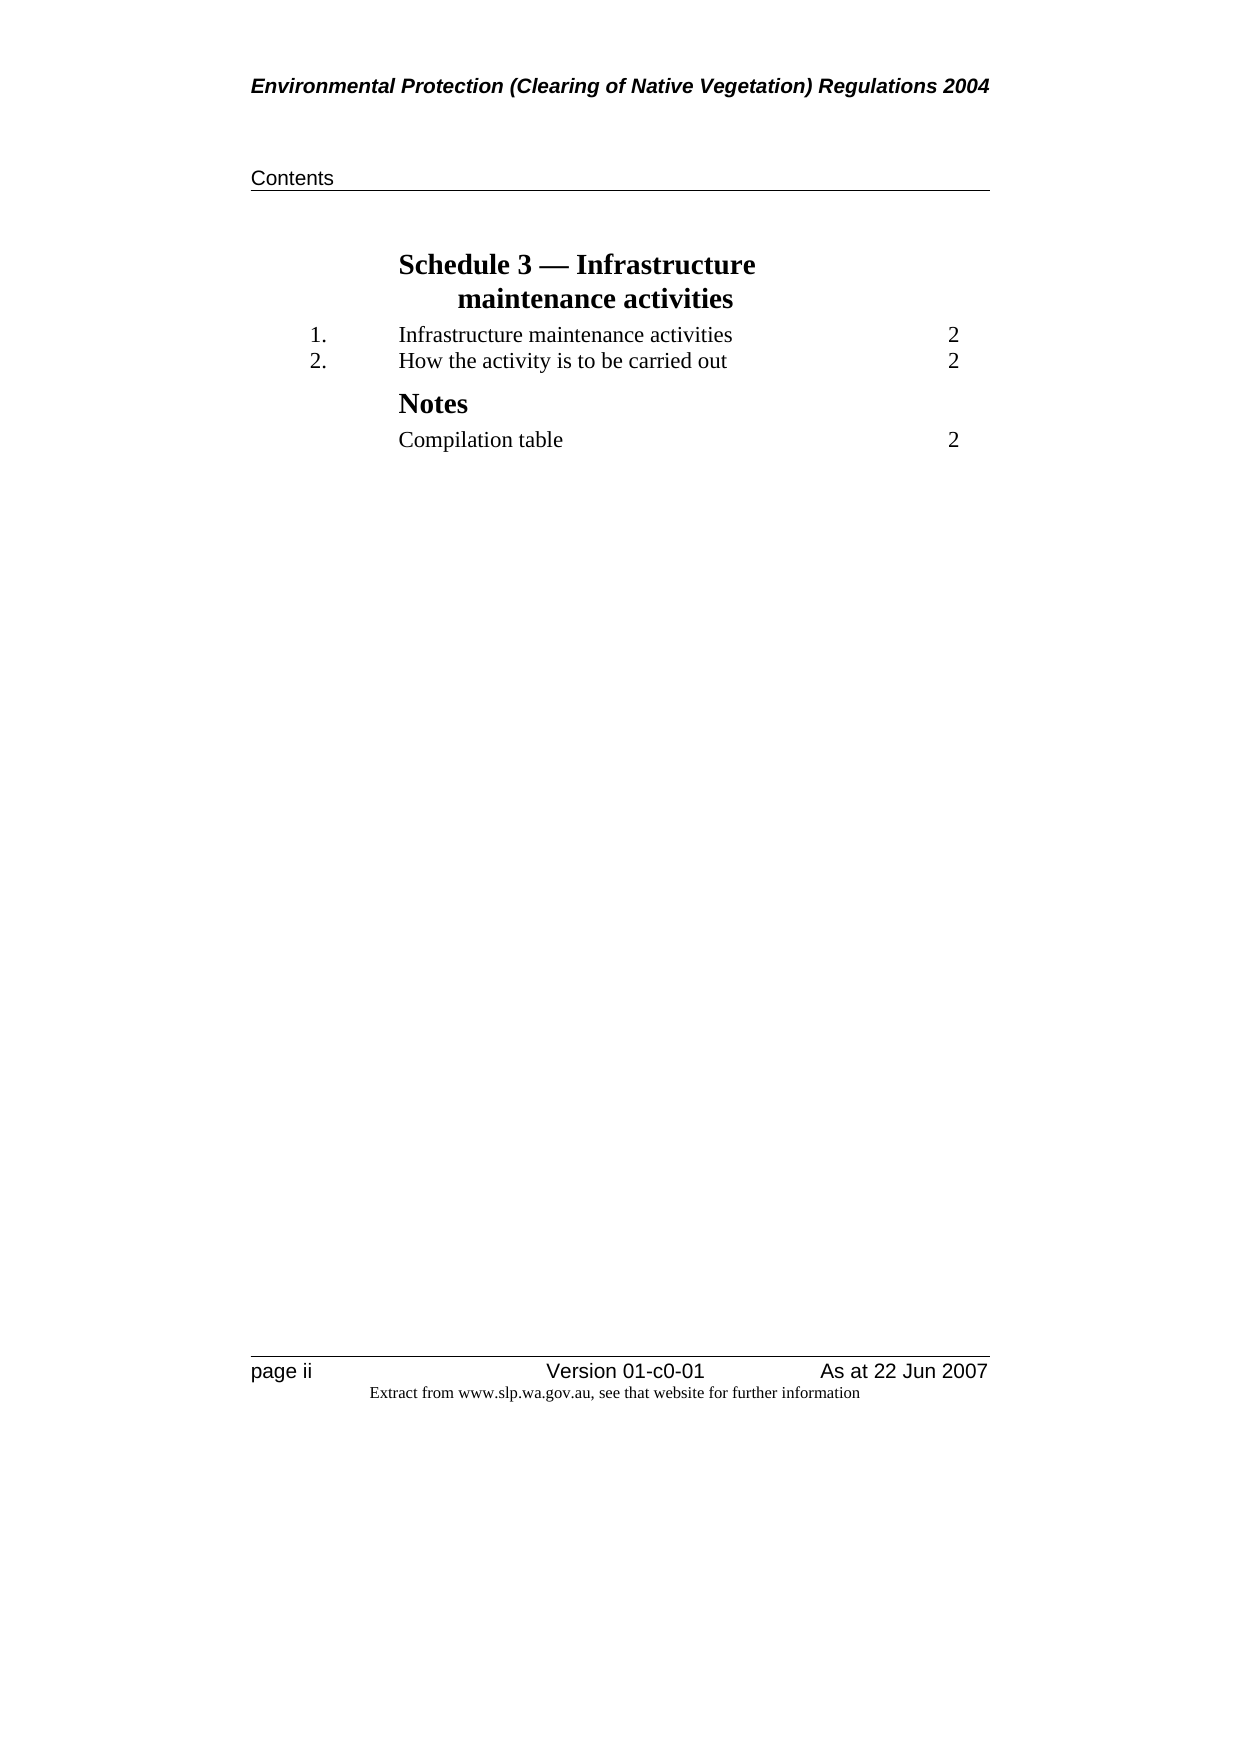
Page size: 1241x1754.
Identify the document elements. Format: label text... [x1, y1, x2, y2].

text 2. How the activity is to be carried out 2 [309, 347, 872, 373]
text Schedule 3 — Infrastructure maintenance activities [398, 247, 872, 314]
text Compilation table 2 [309, 426, 872, 452]
text 1. Infrastructure maintenance activities 2 [309, 321, 872, 347]
text Notes [398, 386, 872, 419]
